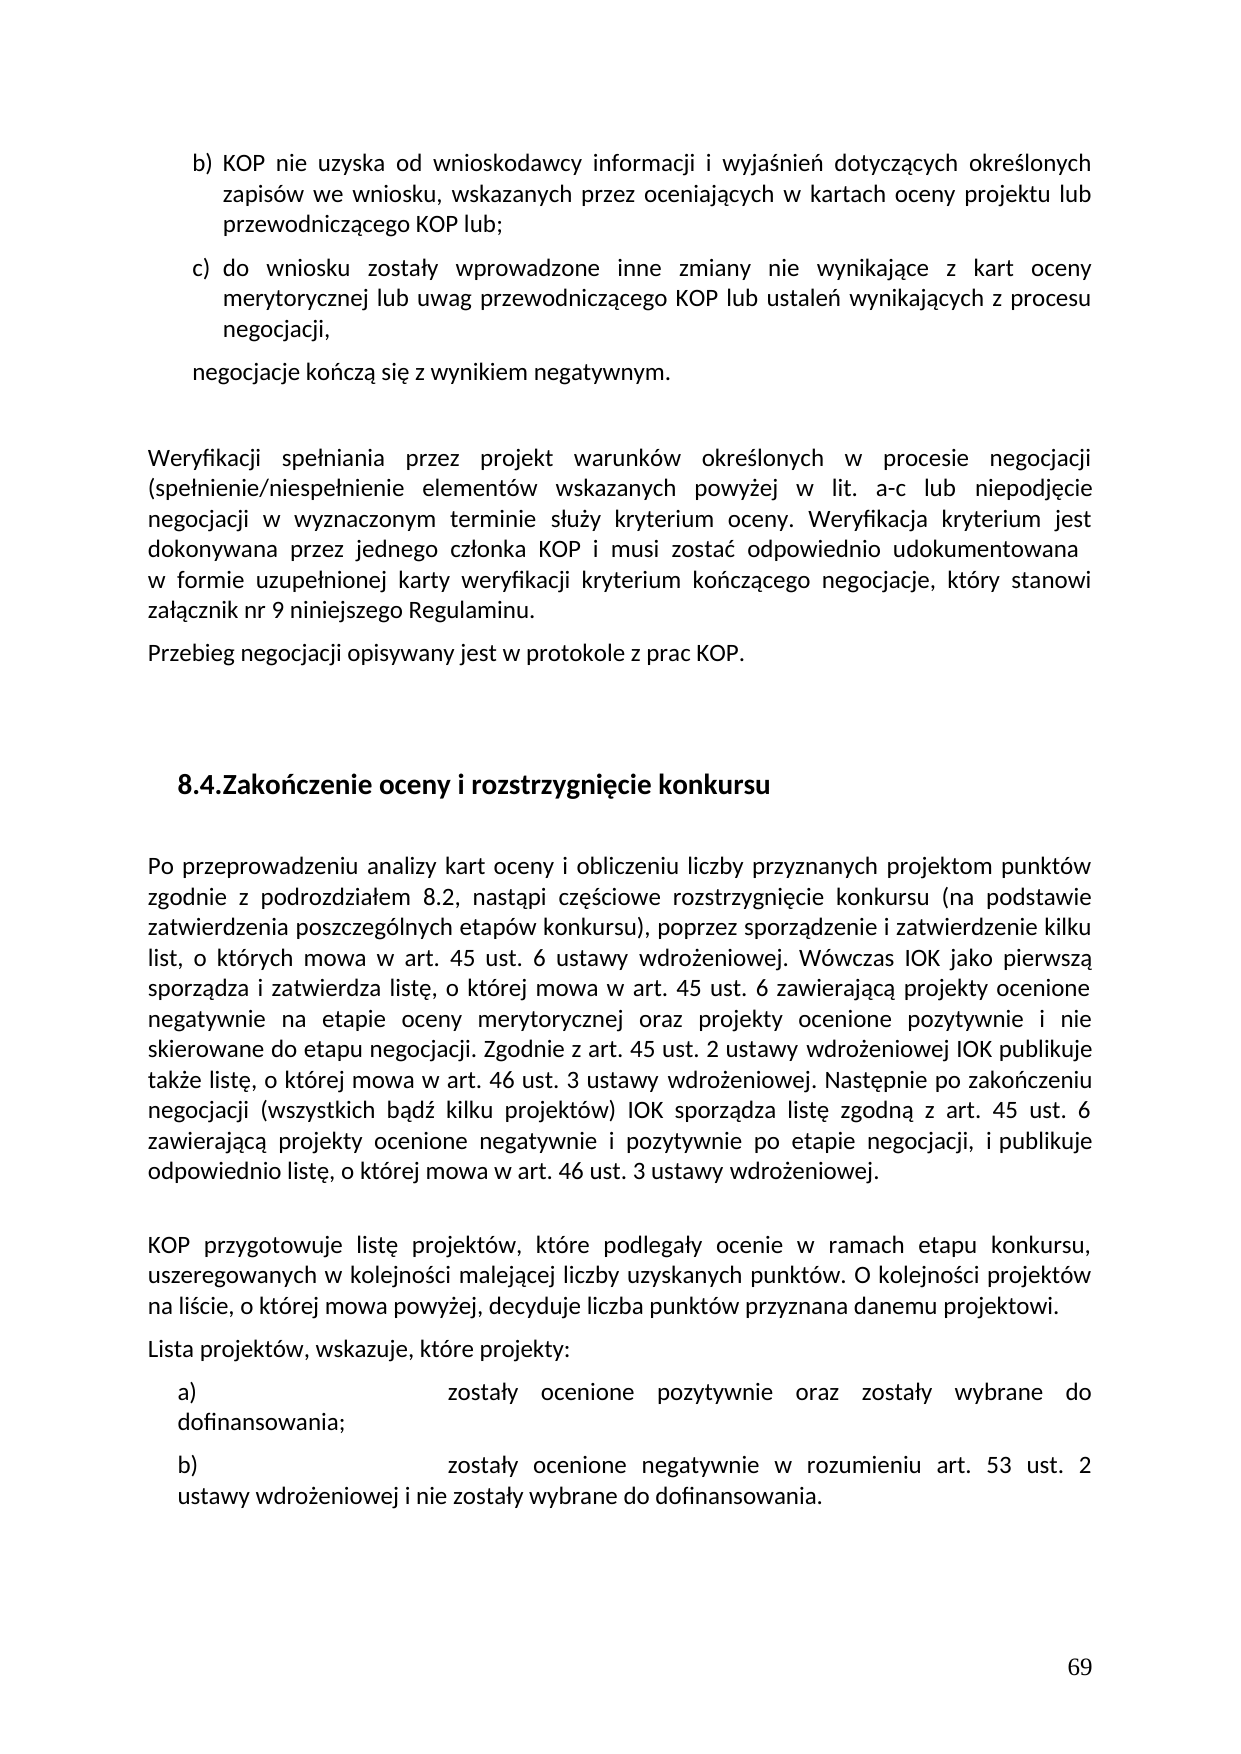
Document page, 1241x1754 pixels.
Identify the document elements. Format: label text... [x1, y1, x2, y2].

list zostały ocenione pozytywnie oraz zostały wybrane do dofinansowania; [177, 1376, 1093, 1437]
subtitle Zakończenie oceny i rozstrzygnięcie konkursu [177, 766, 1093, 802]
text Po przeprowadzeniu analizy kart oceny i obliczeniu liczby przyznanych projektom punktów zgodnie z podrozdziałem 8.2, nastąpi częściowe rozstrzygnięcie konkursu (na podstawie zatwierdzenia poszczególnych etapów konkursu), poprzez sporządzenie i zatwierdzenie kilku list, o których mowa w art. 45 ust. 6 ustawy wdrożeniowej. Wówczas IOK jako pierwszą sporządza i zatwierdza listę, o której mowa w art. 45 ust. 6 zawierającą projekty ocenione negatywnie na etapie oceny merytorycznej oraz projekty ocenione pozytywnie i nie skierowane do etapu negocjacji. Zgodnie z art. 45 ust. 2 ustawy wdrożeniowej IOK publikuje także listę, o której mowa w art. 46 ust. 3 ustawy wdrożeniowej. Następnie po zakończeniu negocjacji (wszystkich bądź kilku projektów) IOK sporządza listę zgodną z art. 45 ust. 6 zawierającą projekty ocenione negatywnie i pozytywnie po etapie negocjacji, i publikuje odpowiednio listę, o której mowa w art. 46 ust. 3 ustawy wdrożeniowej. [148, 850, 1093, 1186]
list zostały ocenione negatywnie w rozumieniu art. 53 ust. 2 ustawy wdrożeniowej i nie zostały wybrane do dofinansowania. [177, 1449, 1093, 1511]
text Weryfikacji spełniania przez projekt warunków określonych w procesie negocjacji (spełnienie/niespełnienie elementów wskazanych powyżej w lit. a-c lub niepodjęcie negocjacji w wyznaczonym terminie służy kryterium oceny. Weryfikacja kryterium jest dokonywana przez jednego członka KOP i musi zostać odpowiednio udokumentowana w formie uzupełnionej karty weryfikacji kryterium kończącego negocjacje, który stanowi załącznik nr 9 niniejszego Regulaminu. [148, 442, 1093, 625]
list do wniosku zostały wprowadzone inne zmiany nie wynikające z kart oceny merytorycznej lub uwag przewodniczącego KOP lub ustaleń wynikających z procesu negocjacji, [192, 252, 1093, 343]
text Przebieg negocjacji opisywany jest w protokole z prac KOP. [148, 637, 1093, 668]
text Lista projektów, wskazuje, które projekty: [148, 1333, 1093, 1363]
text KOP przygotowuje listę projektów, które podlegały ocenie w ramach etapu konkursu, uszeregowanych w kolejności malejącej liczby uzyskanych punktów. O kolejności projektów na liście, o której mowa powyżej, decyduje liczba punktów przyznana danemu projektowi. [148, 1229, 1093, 1321]
text negocjacje kończą się z wynikiem negatywnym. [148, 356, 1093, 386]
list KOP nie uzyska od wnioskodawcy informacji i wyjaśnień dotyczących określonych zapisów we wniosku, wskazanych przez oceniających w kartach oceny projektu lub przewodniczącego KOP lub; [192, 148, 1093, 239]
